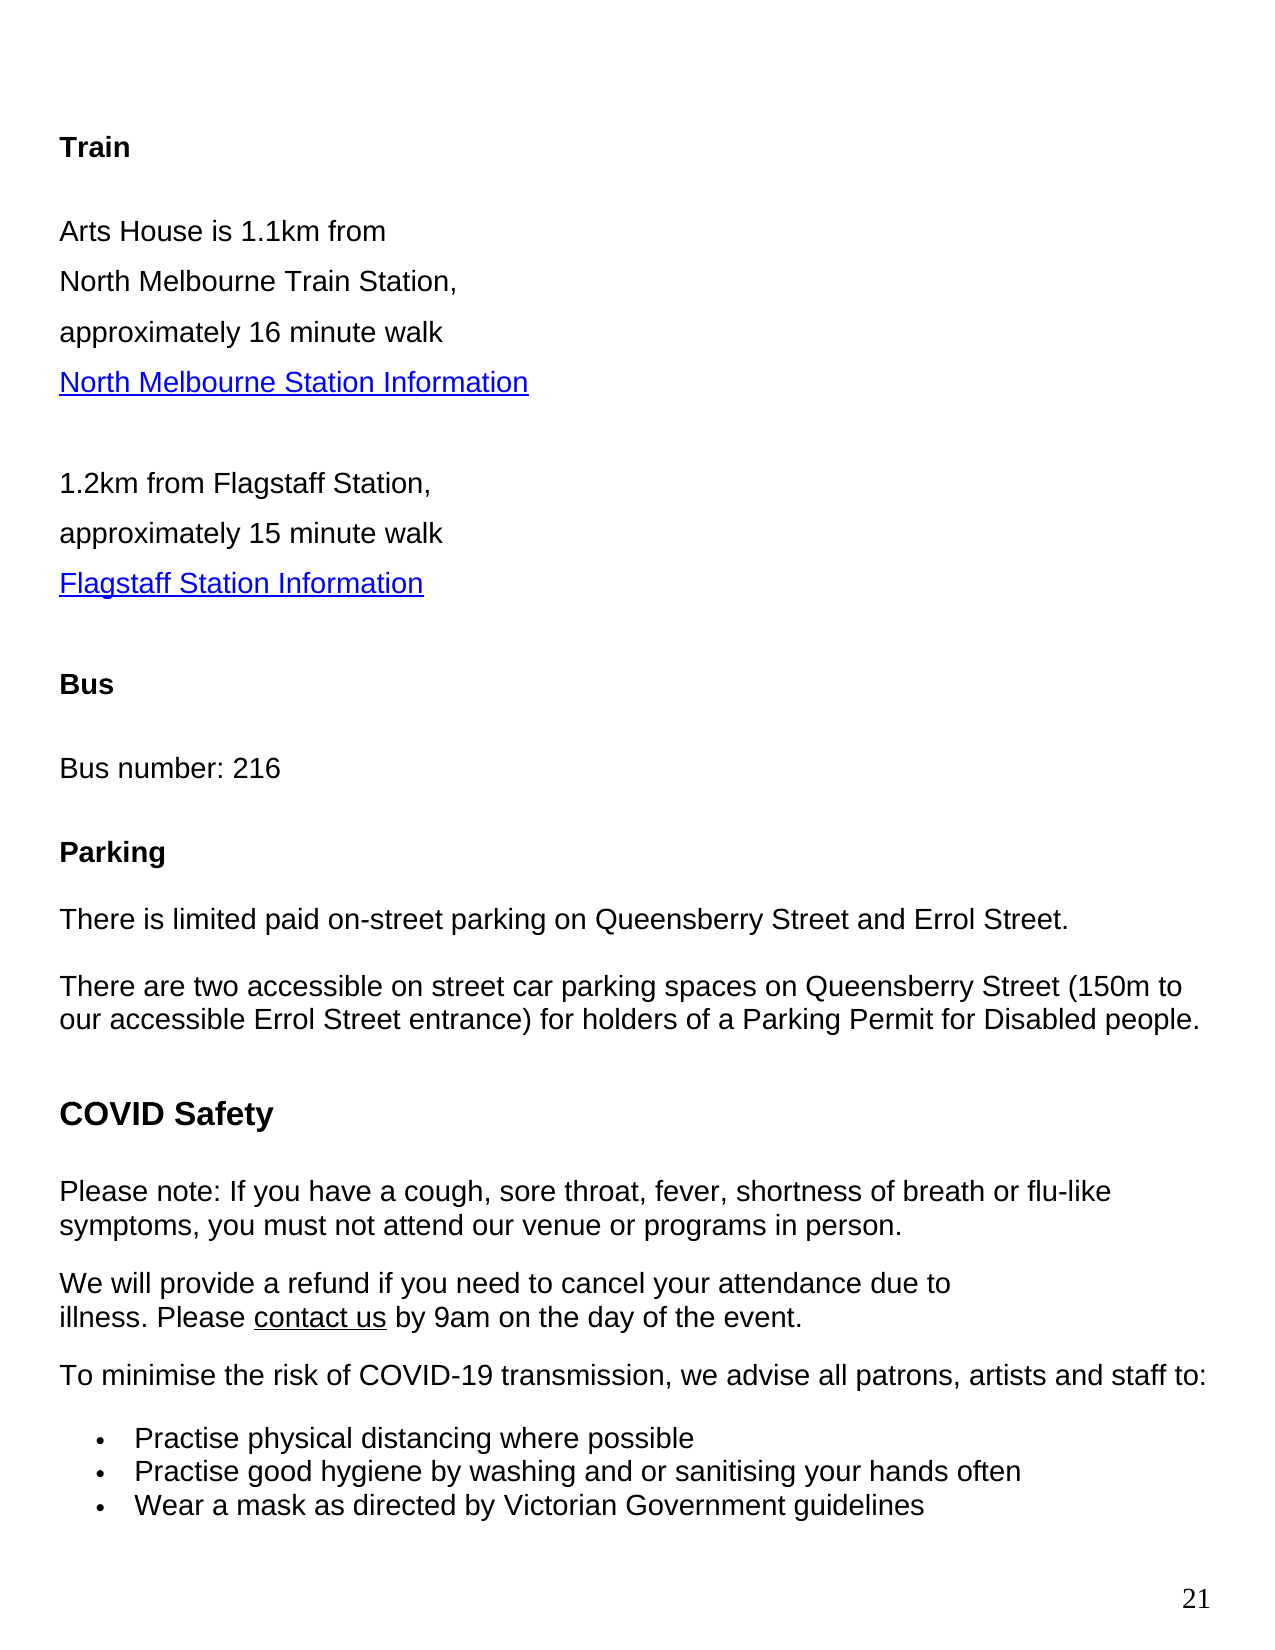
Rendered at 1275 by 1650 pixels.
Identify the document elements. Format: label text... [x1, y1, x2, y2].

subtitle COVID Safety [59, 1094, 1211, 1133]
text Flagstaff Station Information [59, 566, 1211, 600]
text Please note: If you have a cough, sore throat, fever, shortness of breath or flu-like symptoms, you must not attend our venue or programs in person. [59, 1174, 1211, 1241]
text 1.2km from Flagstaff Station, approximately 15 minute walk [59, 415, 1211, 549]
subtitle Bus [59, 667, 1211, 700]
text There is limited paid on-street parking on Queensberry Street and Errol Street. [59, 902, 1211, 935]
subtitle Train [59, 130, 1211, 164]
list Practise physical distancing where possible [97, 1421, 1211, 1454]
text We will provide a refund if you need to cancel your attendance due to illness. Please contact us by 9am on the day of the event. [59, 1266, 1211, 1333]
list Wear a mask as directed by Victorian Government guidelines [97, 1488, 1211, 1521]
text North Melbourne Station Information [59, 365, 1211, 398]
text Arts House is 1.1km from North Melbourne Train Station, approximately 16 minute walk [59, 214, 1211, 348]
text To minimise the risk of COVID-19 transmission, we advise all patrons, artists and staff to: [59, 1358, 1211, 1392]
text Bus number: 216 [59, 751, 1211, 784]
text There are two accessible on street car parking spaces on Queensberry Street (150m to our accessible Errol Street entrance) for holders of a Parking Permit for Disabled people. [59, 969, 1211, 1036]
subtitle Parking [59, 834, 1211, 868]
list Practise good hygiene by washing and or sanitising your hands often [97, 1454, 1211, 1488]
